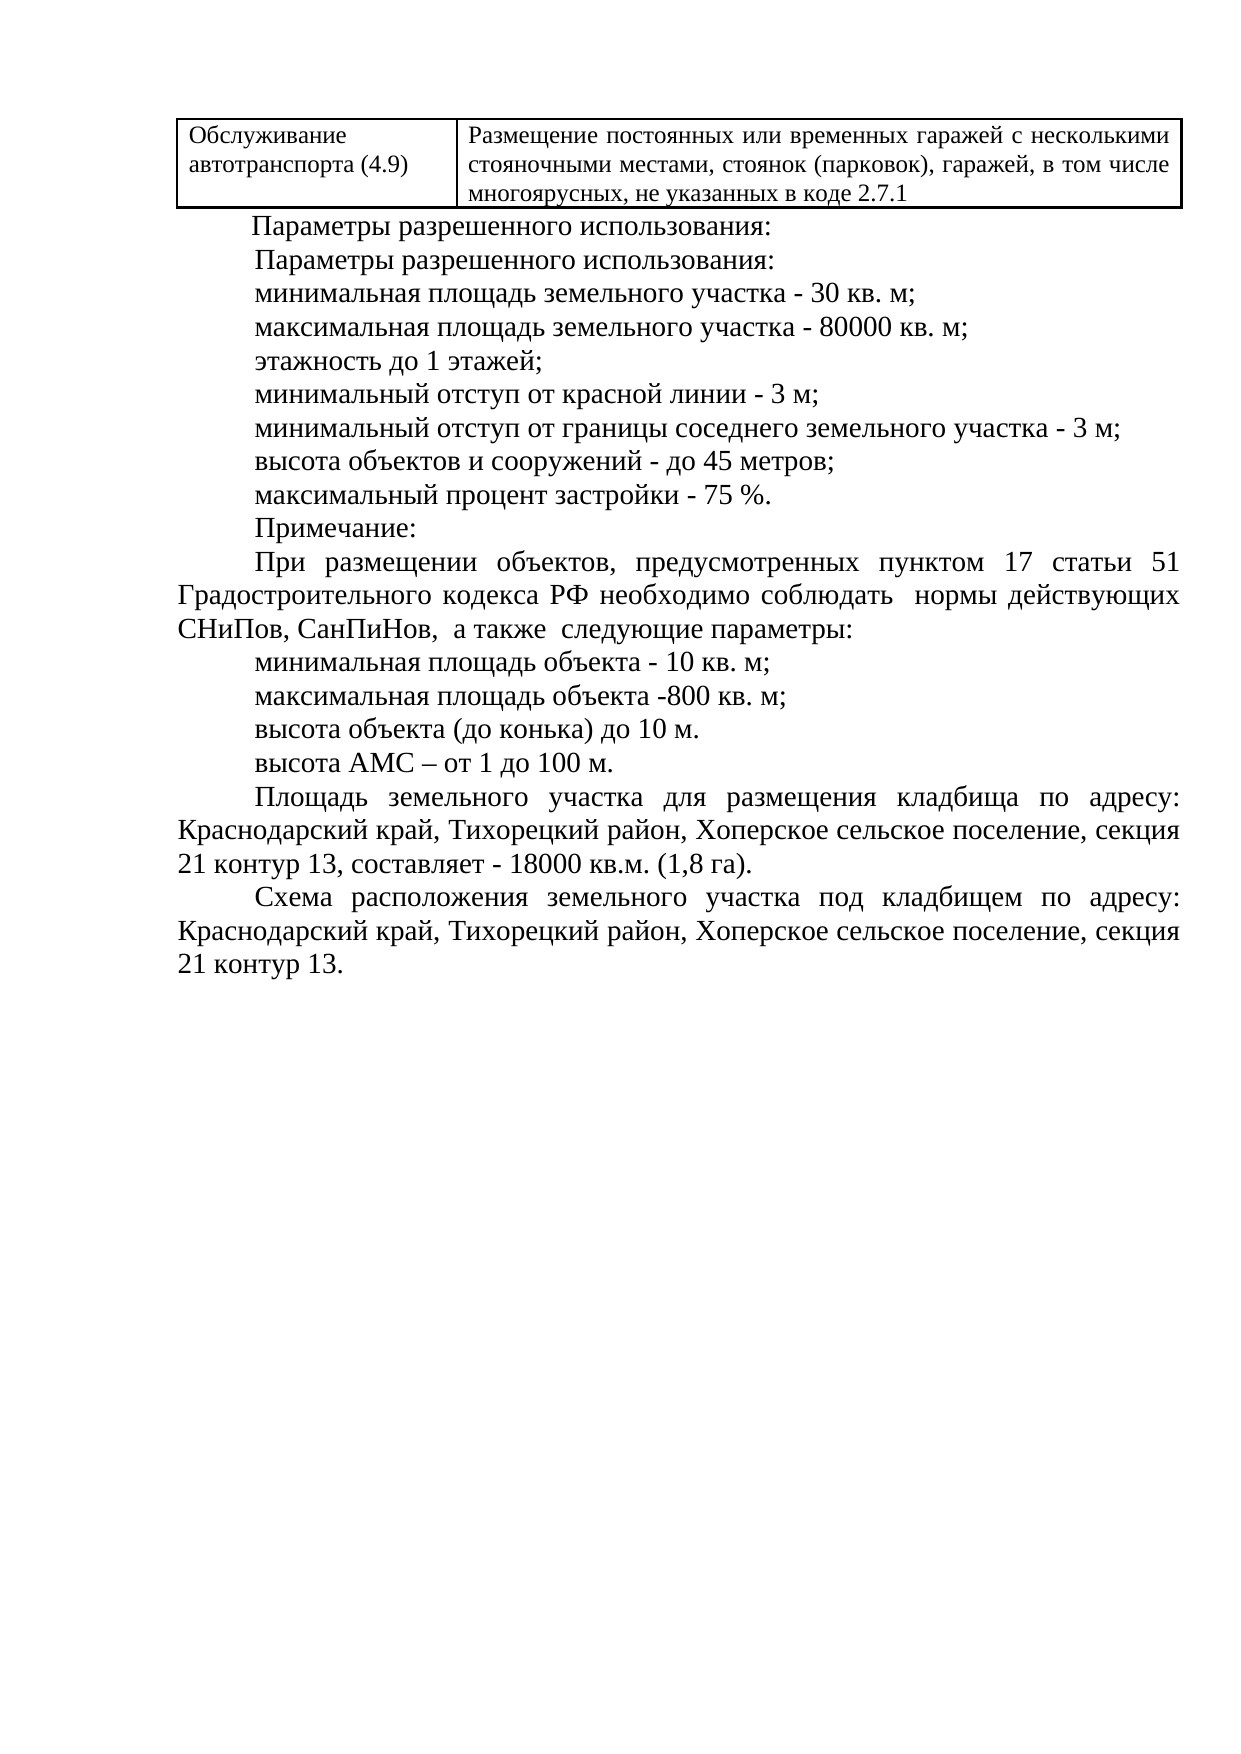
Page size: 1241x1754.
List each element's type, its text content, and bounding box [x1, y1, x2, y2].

text минимальный отступ от красной линии - 3 м; [177, 376, 1181, 410]
table_cell Обслуживание автотранспорта (4.9) [178, 120, 456, 206]
text максимальная площадь объекта -800 кв. м; [177, 678, 1181, 712]
text минимальный отступ от границы соседнего земельного участка - 3 м; [177, 410, 1181, 443]
text этажность до 1 этажей; [177, 343, 1181, 376]
text Примечание: [177, 510, 1181, 544]
text высота объекта (до конька) до 10 м. [177, 712, 1181, 745]
text минимальная площадь объекта - 10 кв. м; [177, 644, 1181, 678]
text максимальная площадь земельного участка - 80000 кв. м; [177, 309, 1181, 343]
text максимальный процент застройки - 75 %. [177, 477, 1181, 510]
text высота АМС – от 1 до 100 м. [177, 745, 1181, 779]
text минимальная площадь земельного участка - 30 кв. м; [177, 276, 1181, 309]
table_cell Размещение постоянных или временных гаражей с несколькими стояночными местами, стоянок (парковок), гаражей, в том числе многоярусных, не указанных в коде 2.7.1 [458, 120, 1180, 206]
text Схема расположения земельного участка под кладбищем по адресу: Краснодарский край, Тихорецкий район, Хоперское сельское поселение, секция 21 контур 13. [177, 879, 1181, 980]
text Параметры разрешенного использования: [177, 209, 1181, 242]
text Площадь земельного участка для размещения кладбища по адресу: Краснодарский край, Тихорецкий район, Хоперское сельское поселение, секция 21 контур 13, составляет - 18000 кв.м. (1,8 га). [177, 779, 1181, 879]
text Параметры разрешенного использования: [177, 242, 1181, 276]
text высота объектов и сооружений - до 45 метров; [177, 443, 1181, 477]
text При размещении объектов, предусмотренных пунктом 17 статьи 51 Градостроительного кодекса РФ необходимо соблюдать нормы действующих СНиПов, СанПиНов, а также следующие параметры: [177, 544, 1181, 644]
